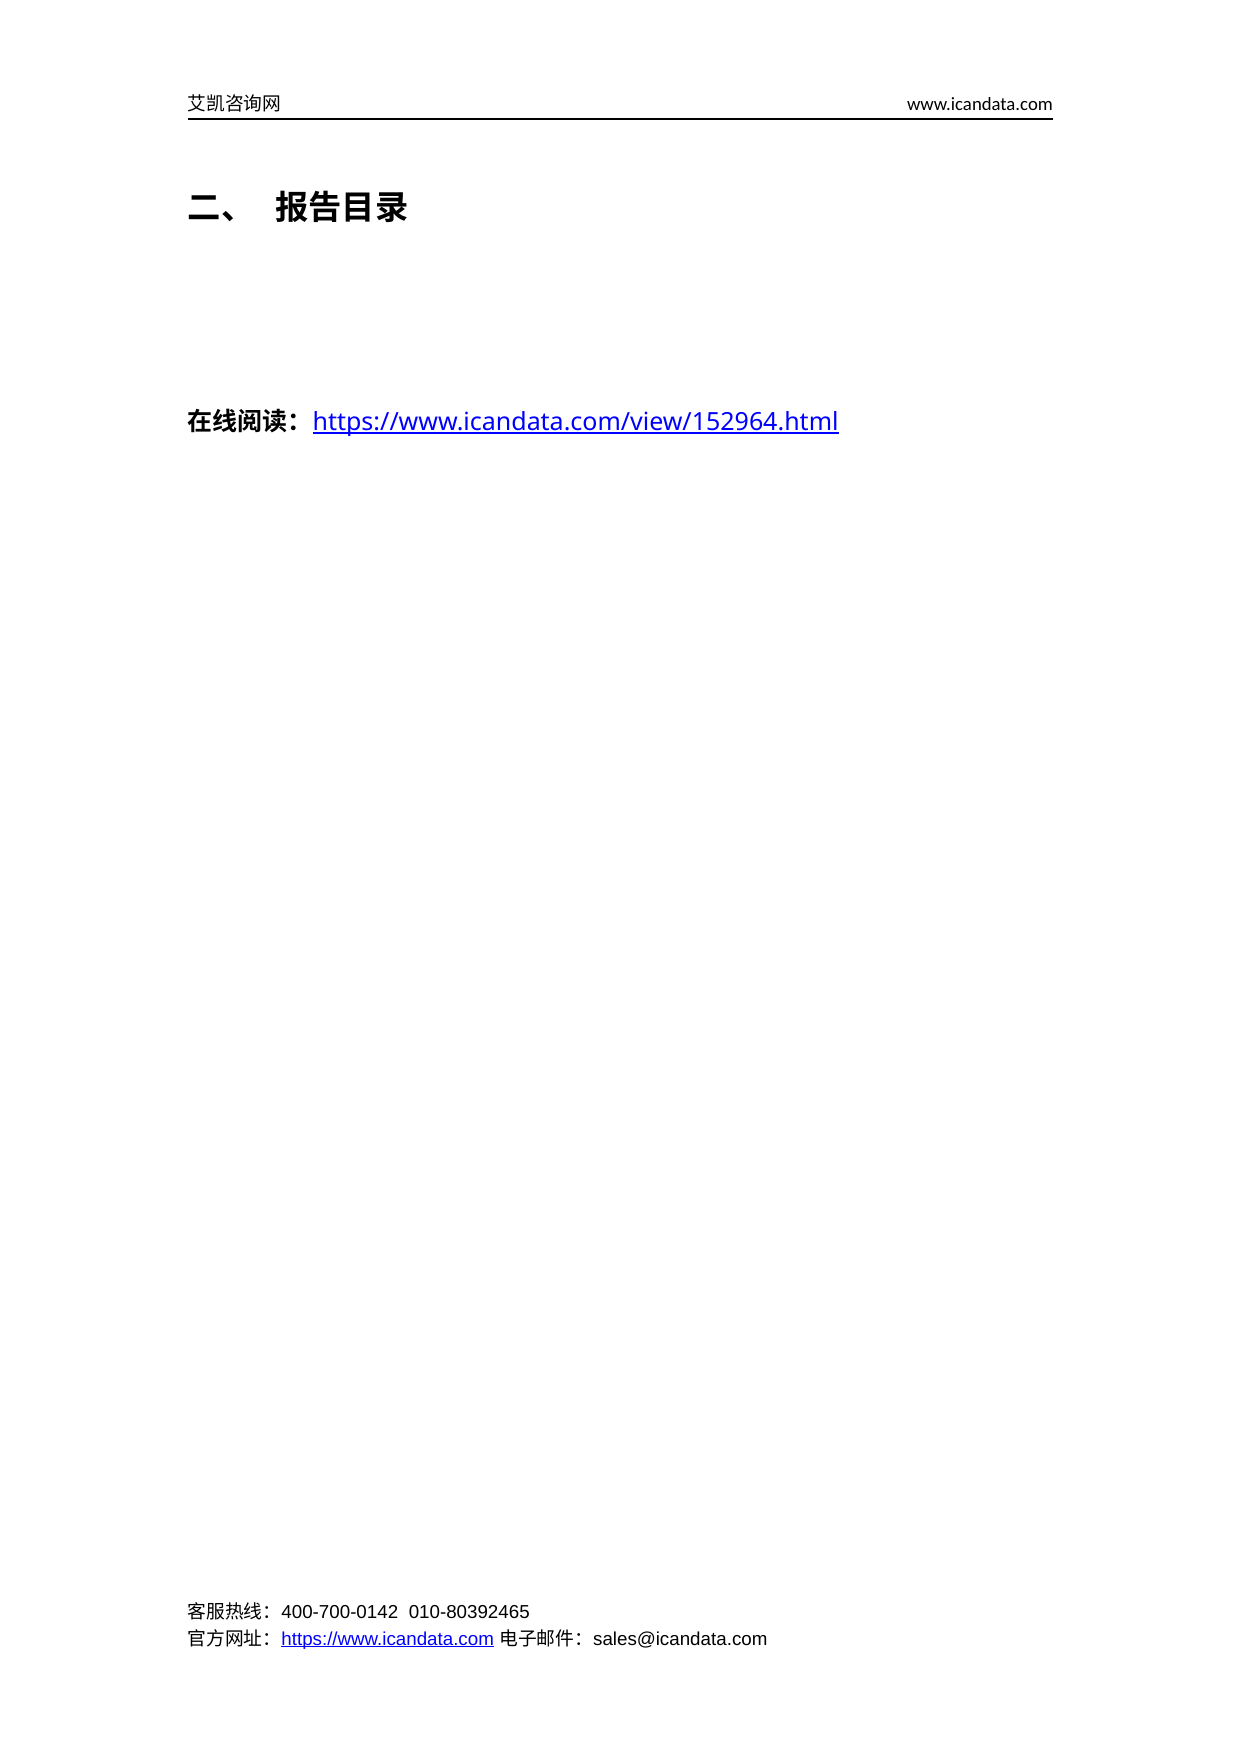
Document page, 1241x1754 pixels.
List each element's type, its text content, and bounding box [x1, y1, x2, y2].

subtitle 报告目录 [187, 172, 1053, 237]
text 在线阅读：https://www.icandata.com/view/152964.html [187, 387, 1053, 452]
